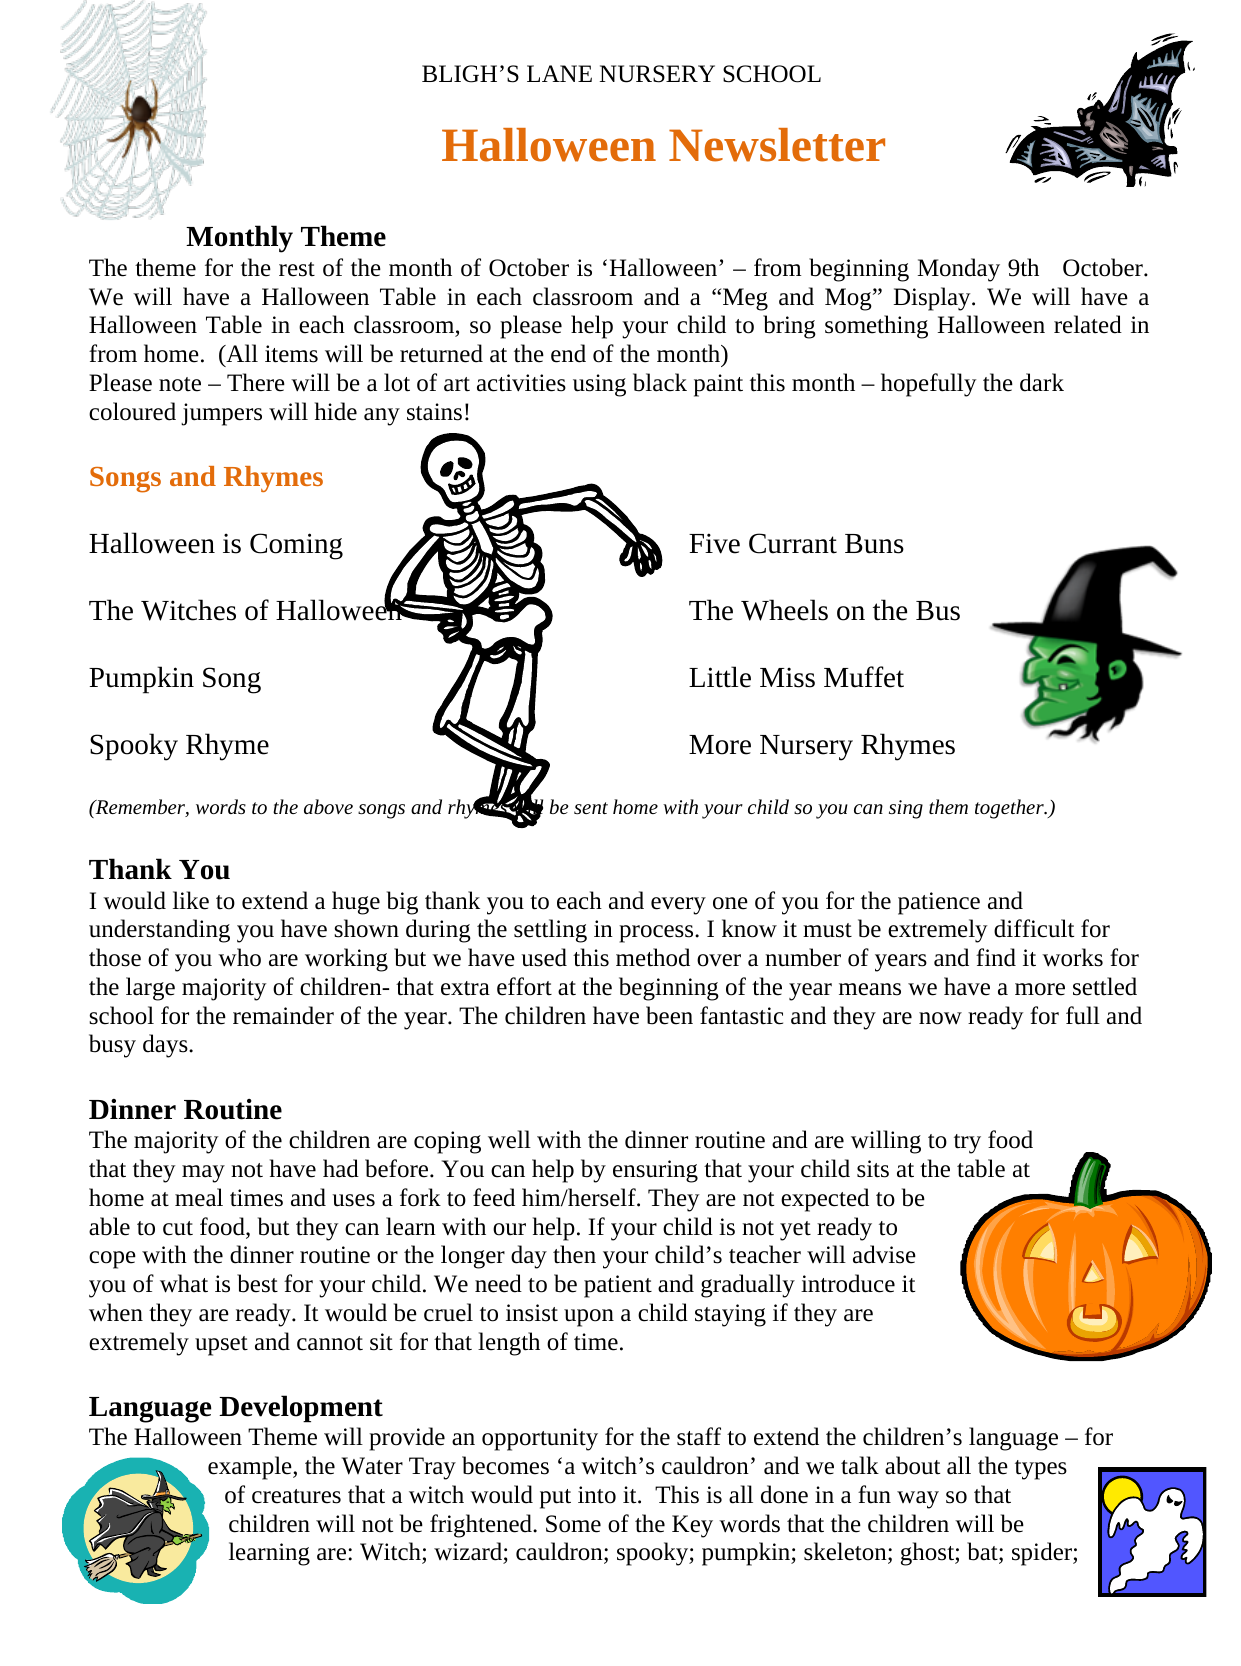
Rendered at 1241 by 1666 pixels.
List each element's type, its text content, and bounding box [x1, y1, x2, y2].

picture [987, 545, 1183, 747]
text Dinner Routine [89, 1092, 1152, 1125]
text BLIGH’S LANE NURSERY SCHOOL [212, 59, 1132, 88]
text The majority of the children are coping well with the dinner routine and are willing to try food that they may not have had before. You can help by ensuring that your child sits at the table at home at meal times and uses a fork to feed him/herself. They are not expected to be able to cut food, but they can learn with our help. If your child is not yet ready to cope with the dinner routine or the longer day then your child’s teacher will advise you of what is best for your child. We need to be patient and gradually introduce it when they are ready. It would be cruel to insist upon a child staying if they are extremely upset and cannot sit for that length of time. [89, 1125, 1152, 1355]
text Halloween Newsletter [209, 117, 1080, 172]
text Language Development [89, 1389, 1152, 1422]
text I would like to extend a huge big thank you to each and every one of you for the patience and understanding you have shown during the settling in process. I know it must be extremely difficult for those of you who are working but we have used this method over a number of years and find it works for the large majority of children- that extra effort at the beginning of the year means we have a more settled school for the remainder of the year. The children have been fantastic and they are now ready for full and busy days. [89, 886, 1152, 1058]
text Halloween is Coming Five Currant Buns [89, 526, 1152, 560]
text Pumpkin Song Little Miss Muffet [89, 660, 1152, 694]
title The theme for the rest of the month of October is ‘Halloween’ – from beginning Monday 9th October. We will have a Halloween Table in each classroom and a “Meg and Mog” Display. We will have a Halloween Table in each classroom, so please help your child to bring something Halloween related in from home. (All items will be returned at the end of the month) [89, 253, 1152, 368]
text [89, 1422, 1152, 1566]
text Spooky Rhyme More Nursery Rhymes [89, 727, 1152, 761]
text Please note – There will be a lot of art activities using black paint this month – hopefully the dark coloured jumpers will hide any stains! [89, 368, 1152, 426]
text (Remember, words to the above songs and rhymes will be sent home with your child so you can sing them together.) [89, 794, 1152, 819]
text Monthly Theme [89, 219, 1152, 253]
text Songs and Rhymes [89, 459, 1152, 493]
picture [47, 0, 220, 218]
text Thank You [89, 852, 1152, 886]
text The Witches of Halloween The Wheels on the Bus [89, 593, 1152, 627]
